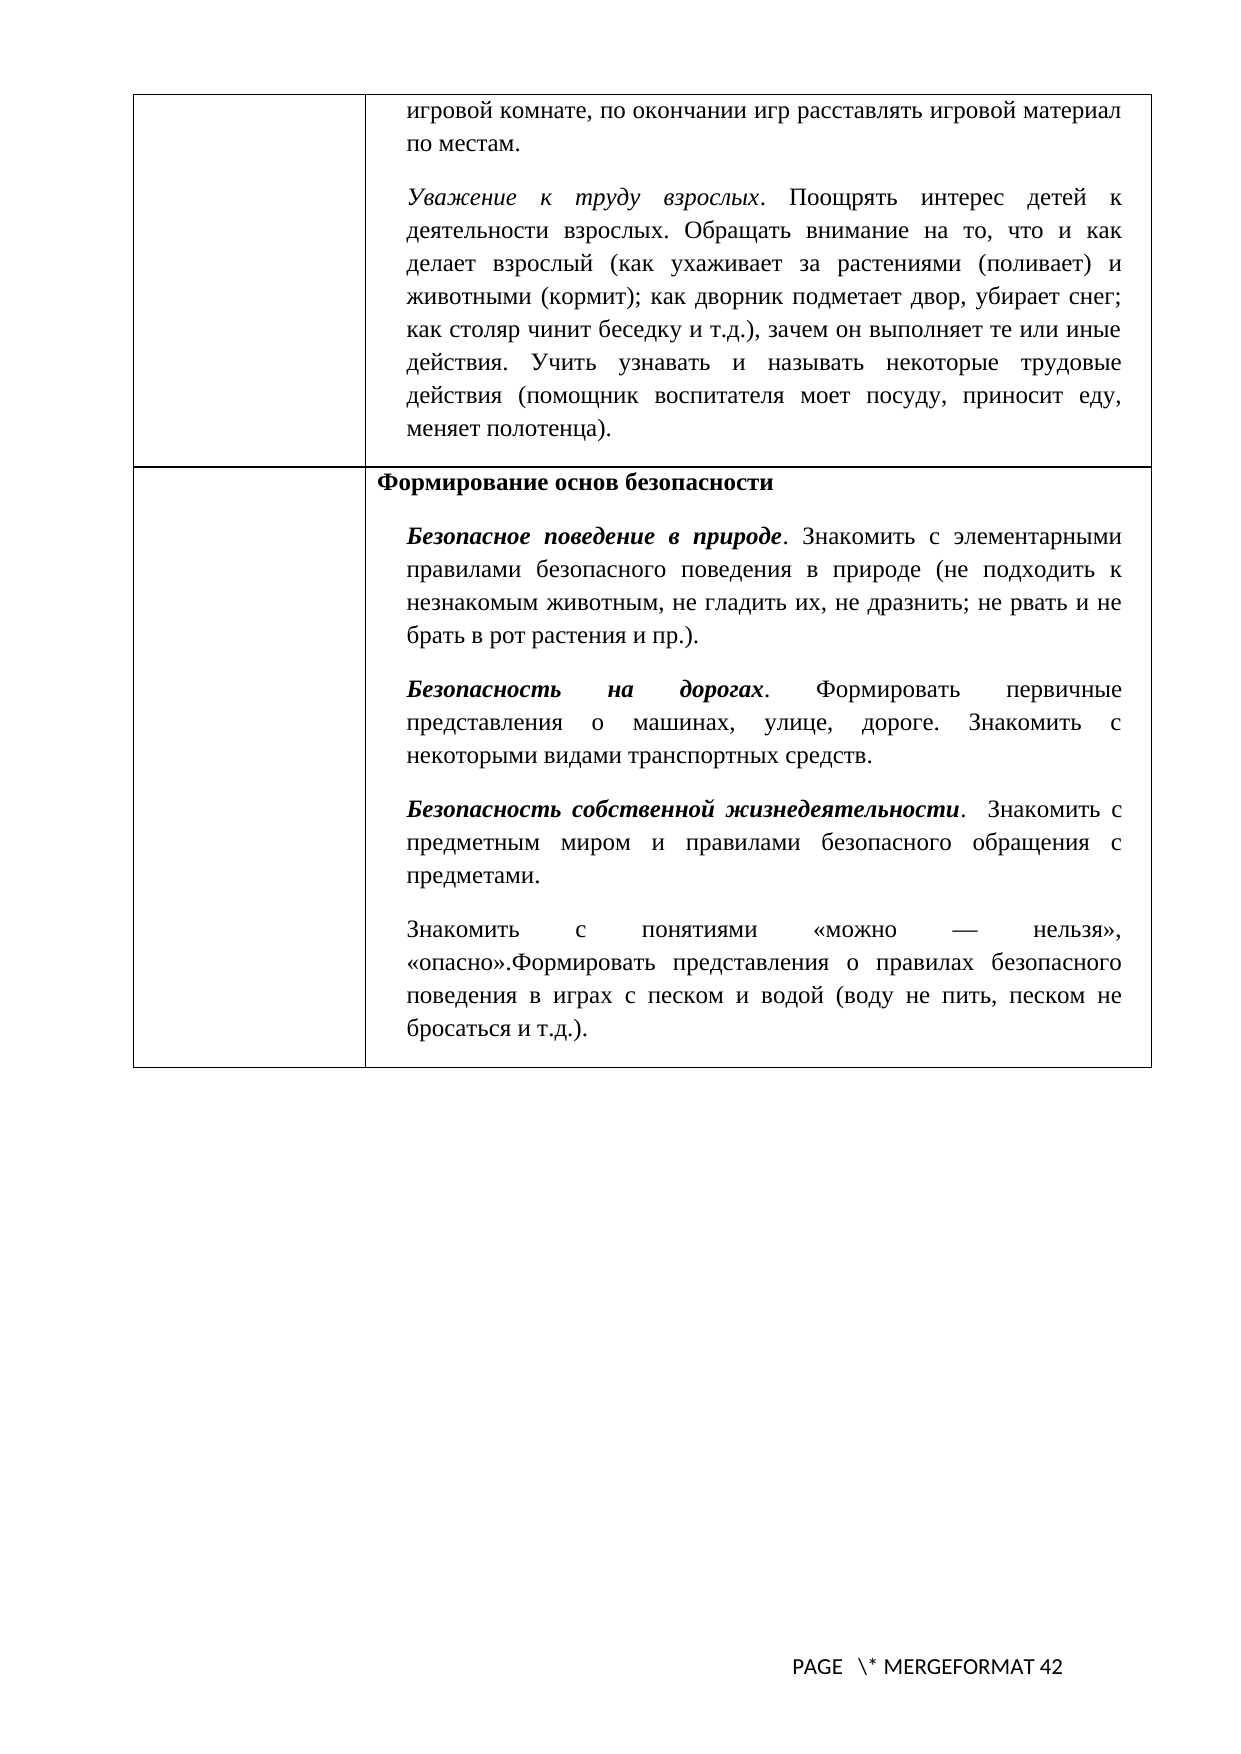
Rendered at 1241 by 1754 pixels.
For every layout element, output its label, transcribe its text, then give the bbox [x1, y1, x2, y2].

table_cell [134, 95, 365, 466]
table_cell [366, 95, 1151, 466]
table_cell Формирование основ безопасности Безопасное поведение в природе. Знакомить с элементарными правилами безопасного поведения в природе (не подходить к незнакомым животным, не гладить их, не дразнить; не рвать и не брать в рот растения и пр.). Безопасность на дорогах. Формировать первичные представления о машинах, улице, дороге. Знакомить с некоторыми видами транспортных средств. Безопасность собственной жизнедеятельности. Знакомить с предметным миром и правилами безопасного обращения с предметами. Знакомить с понятиями «можно — нельзя», «опасно».Формировать представления о правилах безопасного поведения в играх с песком и водой (воду не пить, песком не бросаться и т.д.). [366, 468, 1151, 1067]
table_cell [134, 468, 365, 1067]
